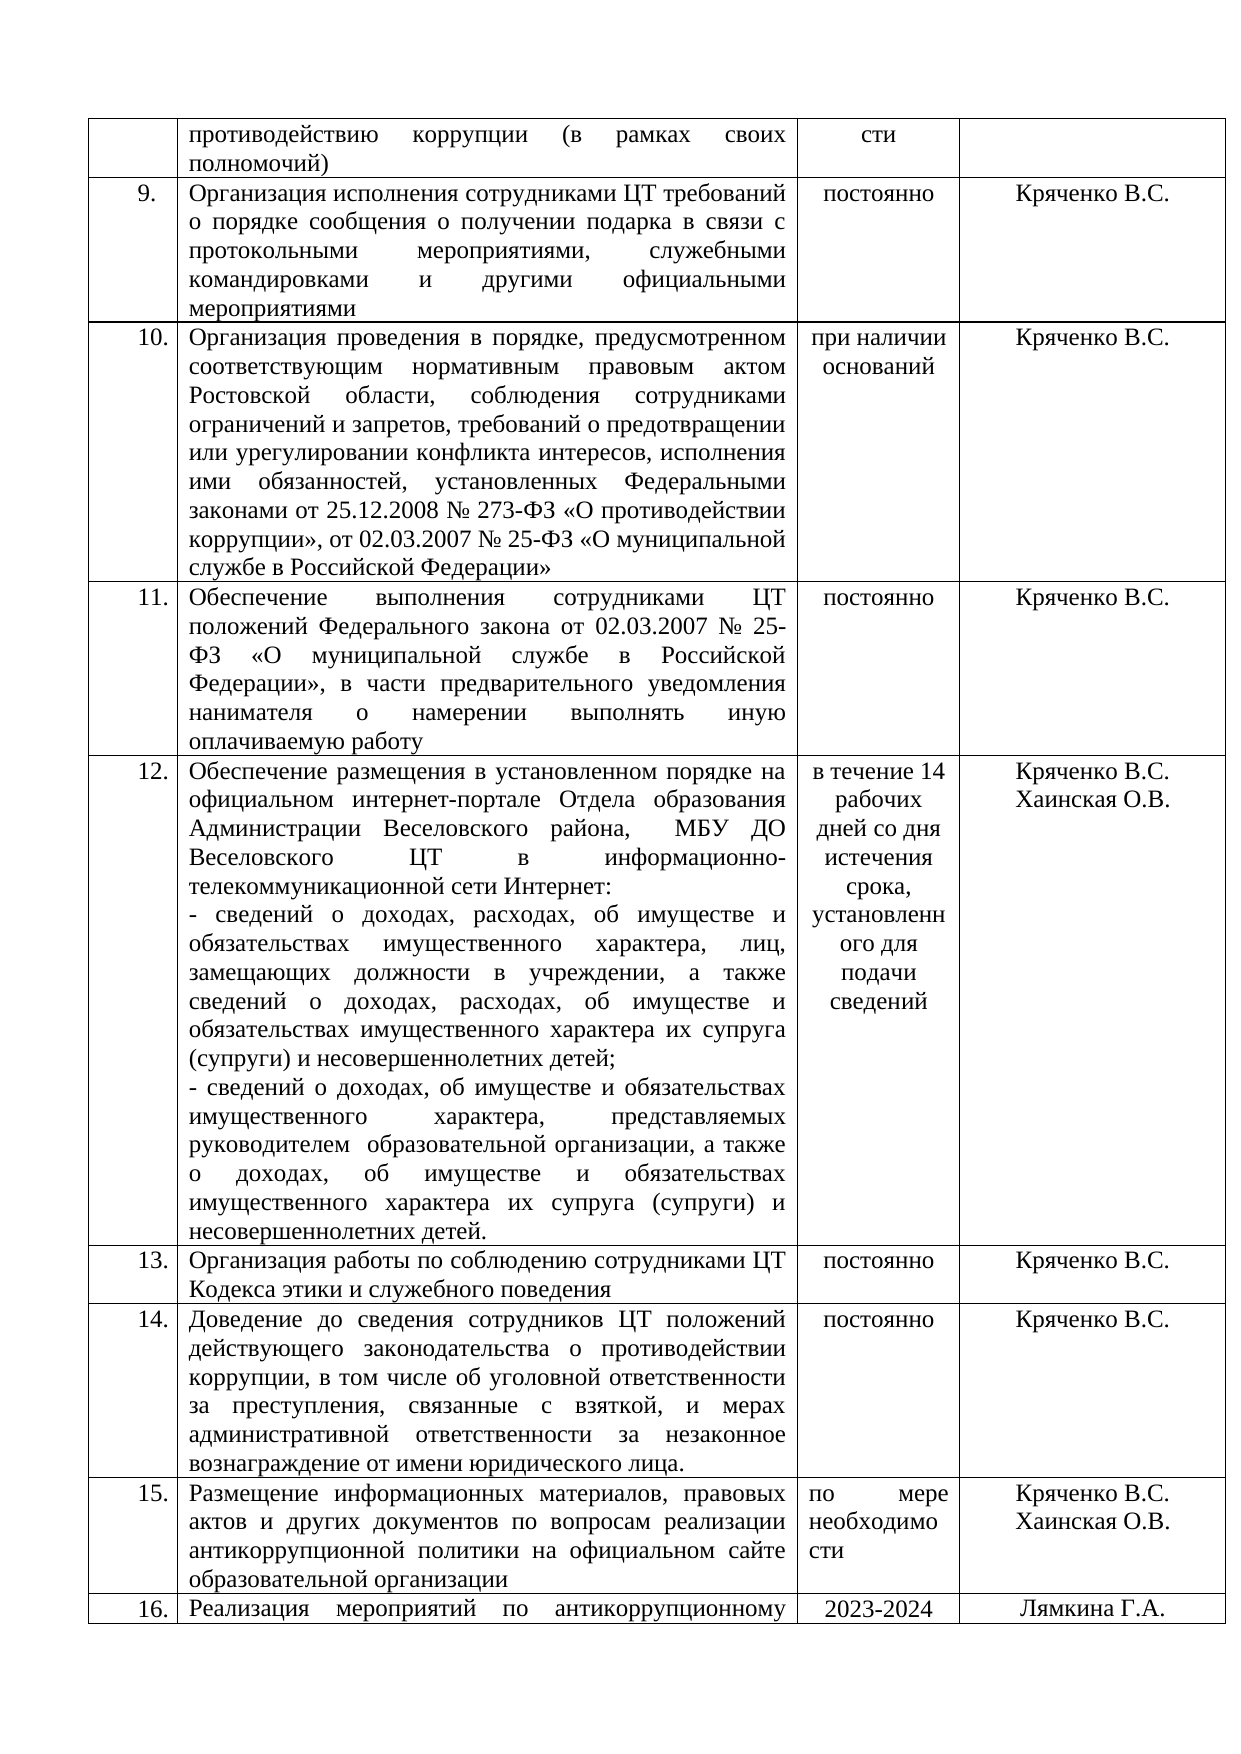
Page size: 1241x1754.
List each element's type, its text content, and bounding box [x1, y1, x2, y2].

table_cell Доведение до сведения сотрудников ЦТ положений действующего законодательства о противодействии коррупции, в том числе об уголовной ответственности за преступления, связанные с взяткой, и мерах административной ответственности за незаконное вознаграждение от имени юридического лица. [178, 1304, 797, 1477]
table_cell постоянно [798, 1246, 959, 1303]
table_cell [798, 119, 959, 177]
table_cell [89, 119, 177, 177]
table_cell постоянно [798, 178, 959, 321]
table_cell Кряченко В.С. Хаинская О.В. [960, 756, 1225, 1244]
table_cell [89, 1246, 177, 1303]
table_cell при наличии оснований [798, 323, 959, 581]
table_cell [89, 582, 177, 755]
table_cell Организация исполнения сотрудниками ЦТ требований о порядке сообщения о получении подарка в связи с протокольными мероприятиями, служебными командировками и другими официальными мероприятиями [178, 178, 797, 321]
table_cell [89, 1304, 177, 1477]
table_cell Обеспечение размещения в установленном порядке на официальном интернет-портале Отдела образования Администрации Веселовского района, МБУ ДО Веселовского ЦТ в информационно-телекоммуникационной сети Интернет: - сведений о доходах, расходах, об имуществе и обязательствах имущественного характера, лиц, замещающих должности в учреждении, а также сведений о доходах, расходах, об имуществе и обязательствах имущественного характера их супруга (супруги) и несовершеннолетних детей; - сведений о доходах, об имуществе и обязательствах имущественного характера, представляемых руководителем образовательной организации, а также о доходах, об имуществе и обязательствах имущественного характера их супруга (супруги) и несовершеннолетних детей. [178, 756, 797, 1244]
table_cell Кряченко В.С. [960, 178, 1225, 321]
table_cell Организация проведения в порядке, предусмотренном соответствующим нормативным правовым актом Ростовской области, соблюдения сотрудниками ограничений и запретов, требований о предотвращении или урегулировании конфликта интересов, исполнения ими обязанностей, установленных Федеральными законами от 25.12.2008 № 273-ФЗ «О противодействии коррупции», от 02.03.2007 № 25-ФЗ «О муниципальной службе в Российской Федерации» [178, 323, 797, 581]
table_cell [960, 1594, 1225, 1622]
table_cell постоянно [798, 1304, 959, 1477]
table_cell Кряченко В.С. [960, 1246, 1225, 1303]
table_cell [89, 323, 177, 581]
table_cell [89, 178, 177, 321]
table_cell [798, 1594, 959, 1622]
table_cell [89, 1594, 177, 1622]
table_cell в течение 14 рабочих дней со дня истечения срока, установленного для подачи сведений [798, 756, 959, 1244]
table_cell [89, 1478, 177, 1593]
table_cell по мере необходимости [798, 1478, 959, 1593]
table_cell Кряченко В.С. [960, 582, 1225, 755]
table_cell Кряченко В.С. [960, 1304, 1225, 1477]
table_cell Обеспечение выполнения сотрудниками ЦТ положений Федерального закона от 02.03.2007 № 25-ФЗ «О муниципальной службе в Российской Федерации», в части предварительного уведомления нанимателя о намерении выполнять иную оплачиваемую работу [178, 582, 797, 755]
table_cell Кряченко В.С. Хаинская О.В. [960, 1478, 1225, 1593]
table_cell Организация работы по соблюдению сотрудниками ЦТ Кодекса этики и служебного поведения [178, 1246, 797, 1303]
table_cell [178, 119, 797, 177]
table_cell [960, 119, 1225, 177]
table_cell постоянно [798, 582, 959, 755]
table_cell [89, 756, 177, 1244]
table_cell Кряченко В.С. [960, 323, 1225, 581]
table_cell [178, 1594, 797, 1622]
table_cell Размещение информационных материалов, правовых актов и других документов по вопросам реализации антикоррупционной политики на официальном сайте образовательной организации [178, 1478, 797, 1593]
